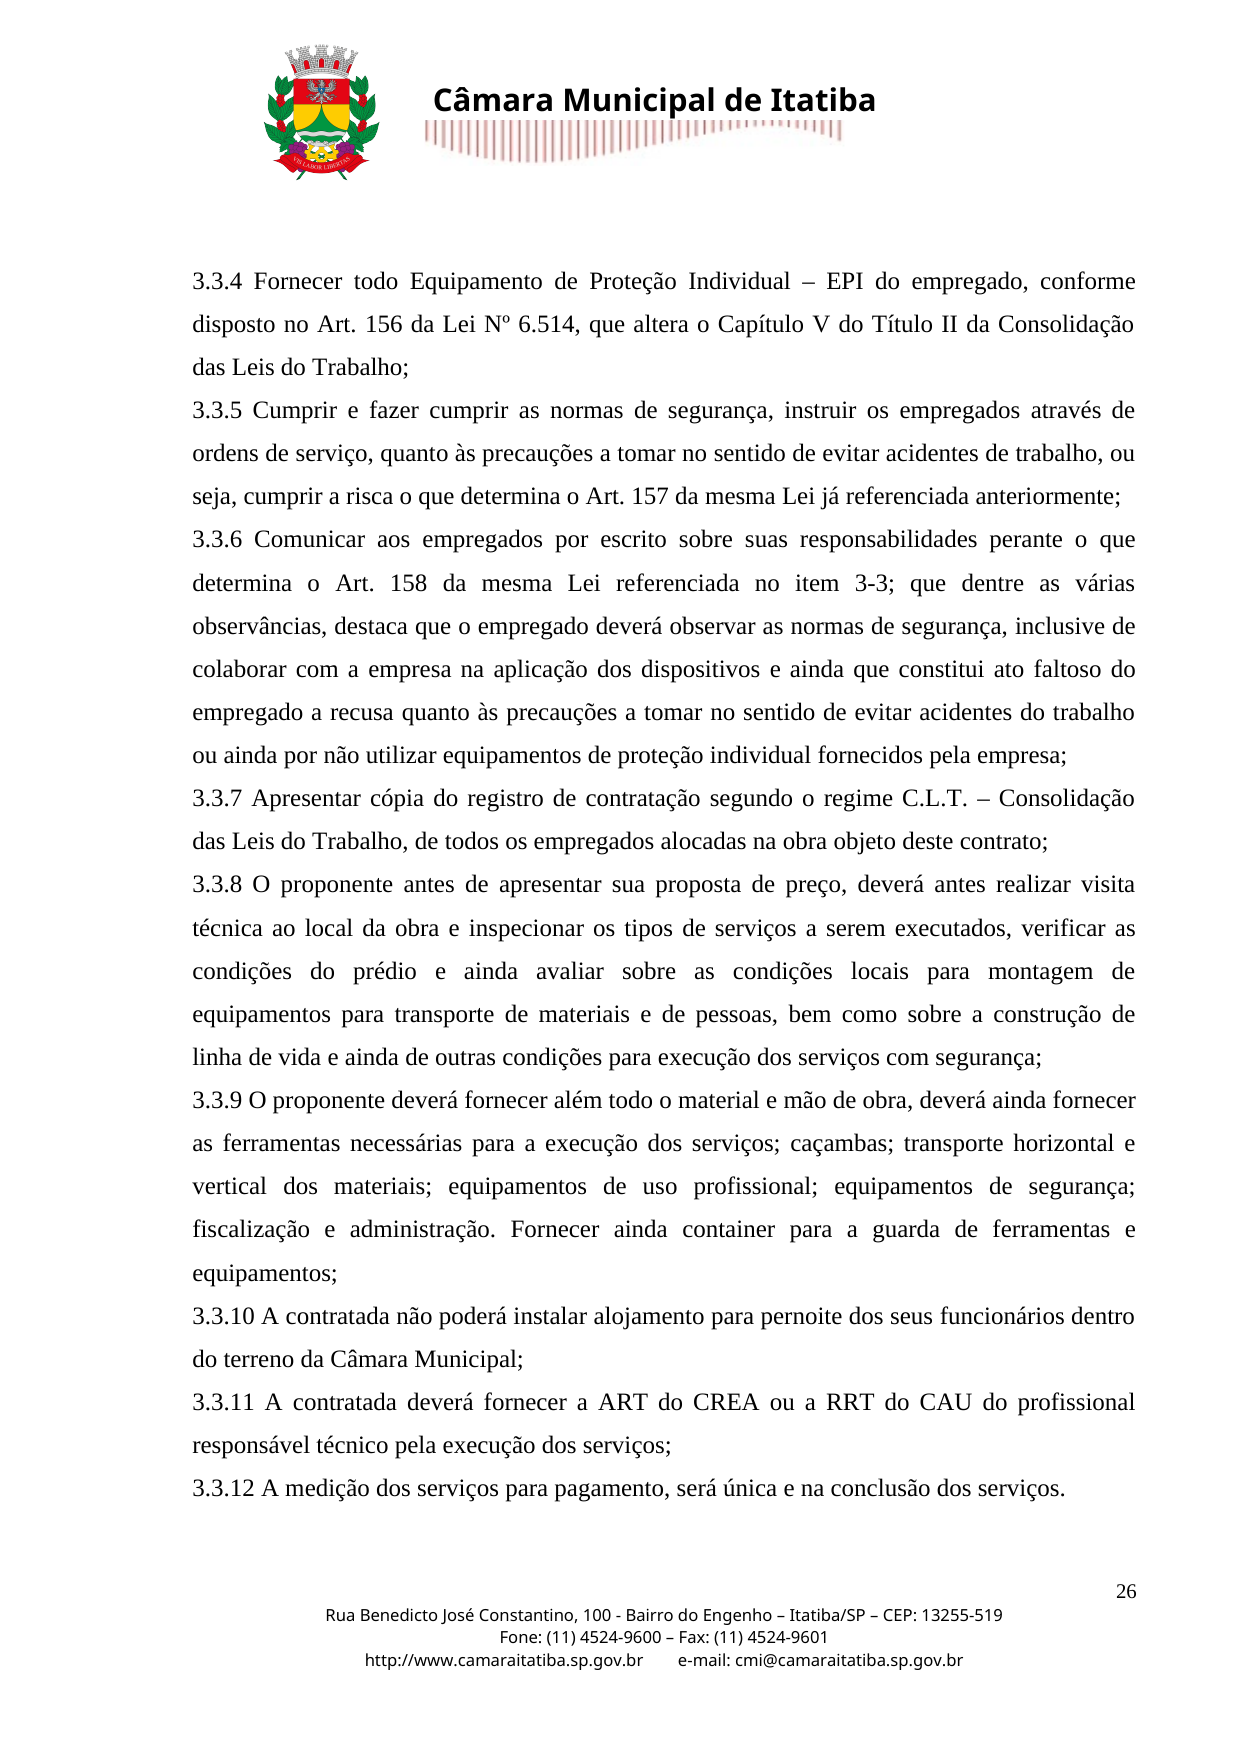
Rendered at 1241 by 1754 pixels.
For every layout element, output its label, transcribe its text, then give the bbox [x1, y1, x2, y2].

text 3.3.5 Cumprir e fazer cumprir as normas de segurança, instruir os empregados através de ordens de serviço, quanto às precauções a tomar no sentido de evitar acidentes de trabalho, ou seja, cumprir a risca o que determina o Art. 157 da mesma Lei já referenciada anteriormente; [192, 395, 1137, 510]
text 3.3.8 O proponente antes de apresentar sua proposta de preço, deverá antes realizar visita técnica ao local da obra e inspecionar os tipos de serviços a serem executados, verificar as condições do prédio e ainda avaliar sobre as condições locais para montagem de equipamentos para transporte de materiais e de pessoas, bem como sobre a construção de linha de vida e ainda de outras condições para execução dos serviços com segurança; [192, 869, 1137, 1071]
text 3.3.4 Fornecer todo Equipamento de Proteção Individual – EPI do empregado, conforme disposto no Art. 156 da Lei Nº 6.514, que altera o Capítulo V do Título II da Consolidação das Leis do Trabalho; [192, 266, 1137, 381]
picture [424, 120, 845, 166]
text 3.3.12 A medição dos serviços para pagamento, será única e na conclusão dos serviços. [192, 1473, 1137, 1502]
text 3.3.6 Comunicar aos empregados por escrito sobre suas responsabilidades perante o que determina o Art. 158 da mesma Lei referenciada no item 3-3; que dentre as várias observâncias, destaca que o empregado deverá observar as normas de segurança, inclusive de colaborar com a empresa na aplicação dos dispositivos e ainda que constitui ato faltoso do empregado a recusa quanto às precauções a tomar no sentido de evitar acidentes do trabalho ou ainda por não utilizar equipamentos de proteção individual fornecidos pela empresa; [192, 524, 1137, 769]
text 3.3.10 A contratada não poderá instalar alojamento para pernoite dos seus funcionários dentro do terreno da Câmara Municipal; [192, 1301, 1137, 1373]
text 3.3.11 A contratada deverá fornecer a ART do CREA ou a RRT do CAU do profissional responsável técnico pela execução dos serviços; [192, 1387, 1137, 1459]
picture [235, 27, 408, 200]
text 3.3.7 Apresentar cópia do registro de contratação segundo o regime C.L.T. – Consolidação das Leis do Trabalho, de todos os empregados alocadas na obra objeto deste contrato; [192, 783, 1137, 855]
text 3.3.9 O proponente deverá fornecer além todo o material e mão de obra, deverá ainda fornecer as ferramentas necessárias para a execução dos serviços; caçambas; transporte horizontal e vertical dos materiais; equipamentos de uso profissional; equipamentos de segurança; fiscalização e administração. Fornecer ainda container para a guarda de ferramentas e equipamentos; [192, 1085, 1137, 1286]
